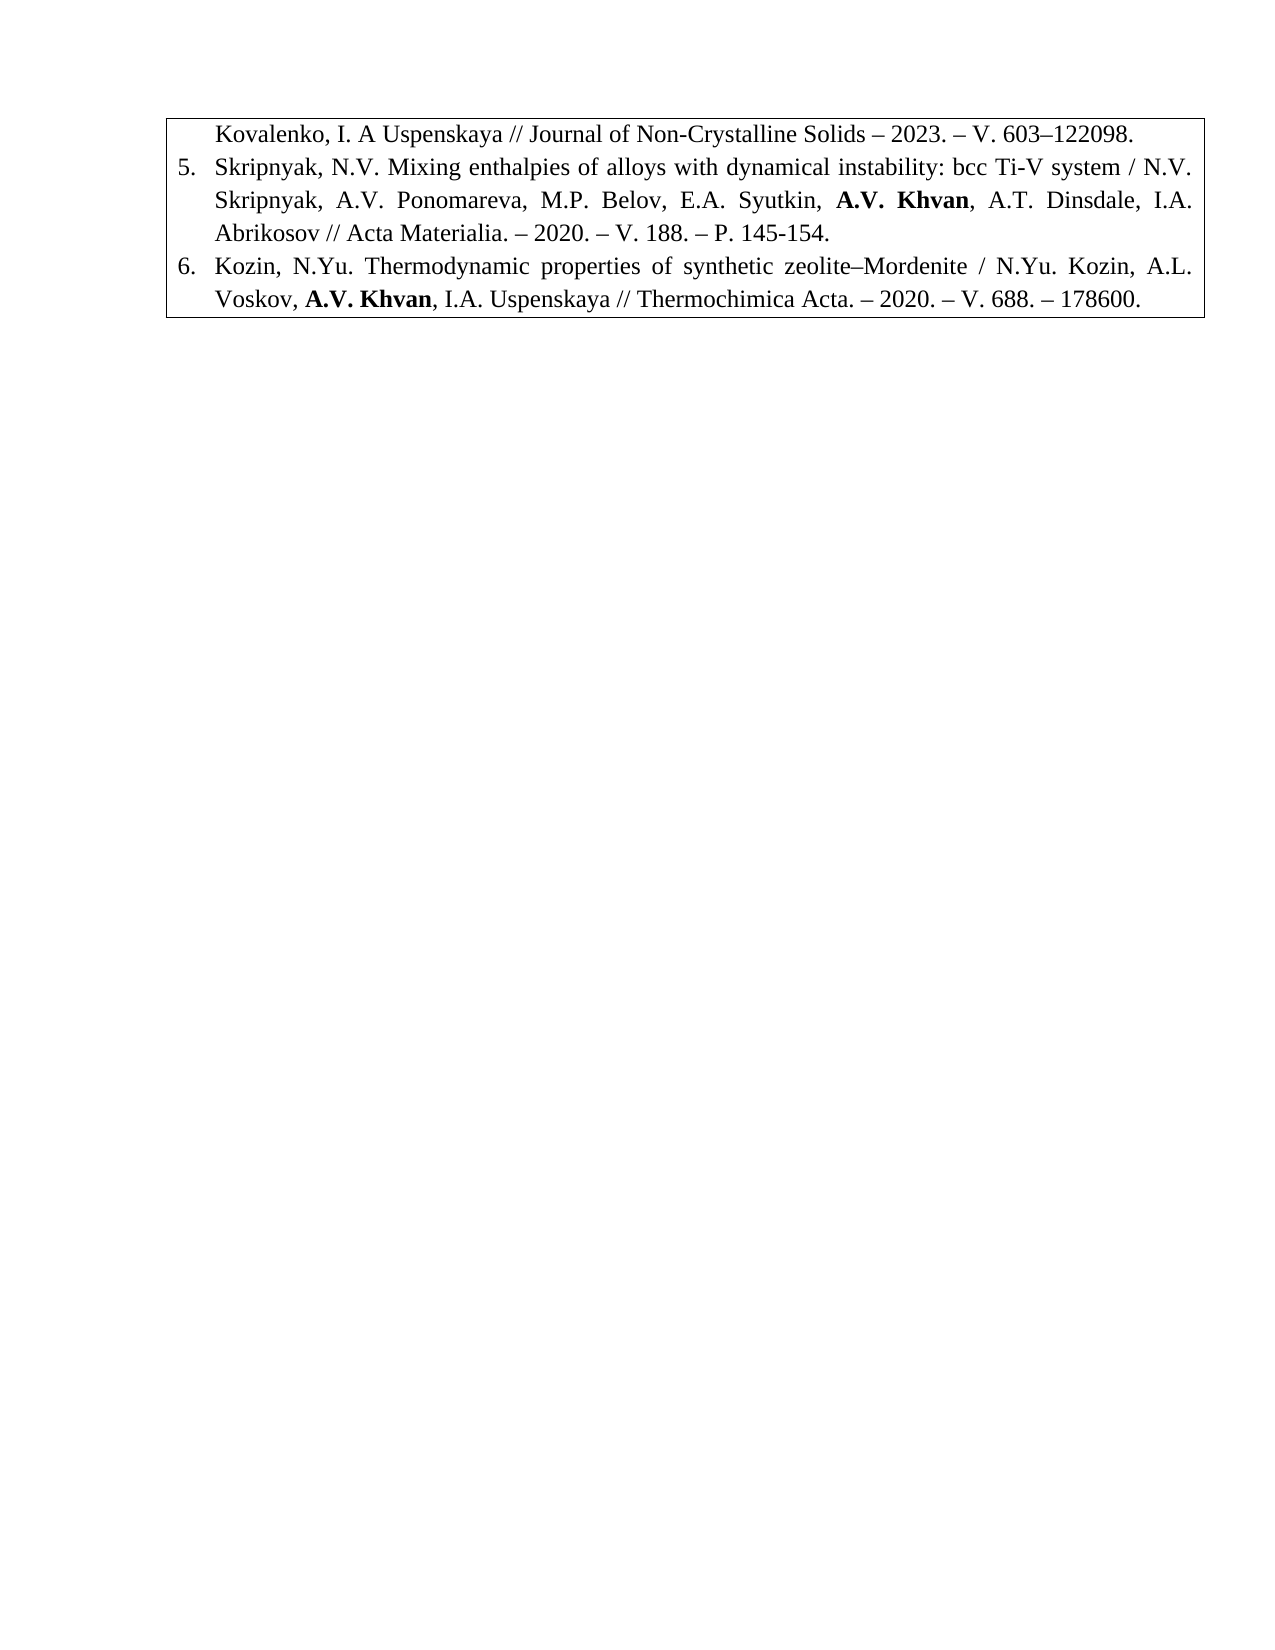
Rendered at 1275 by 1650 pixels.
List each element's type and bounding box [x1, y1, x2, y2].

table_cell [167, 119, 1204, 317]
